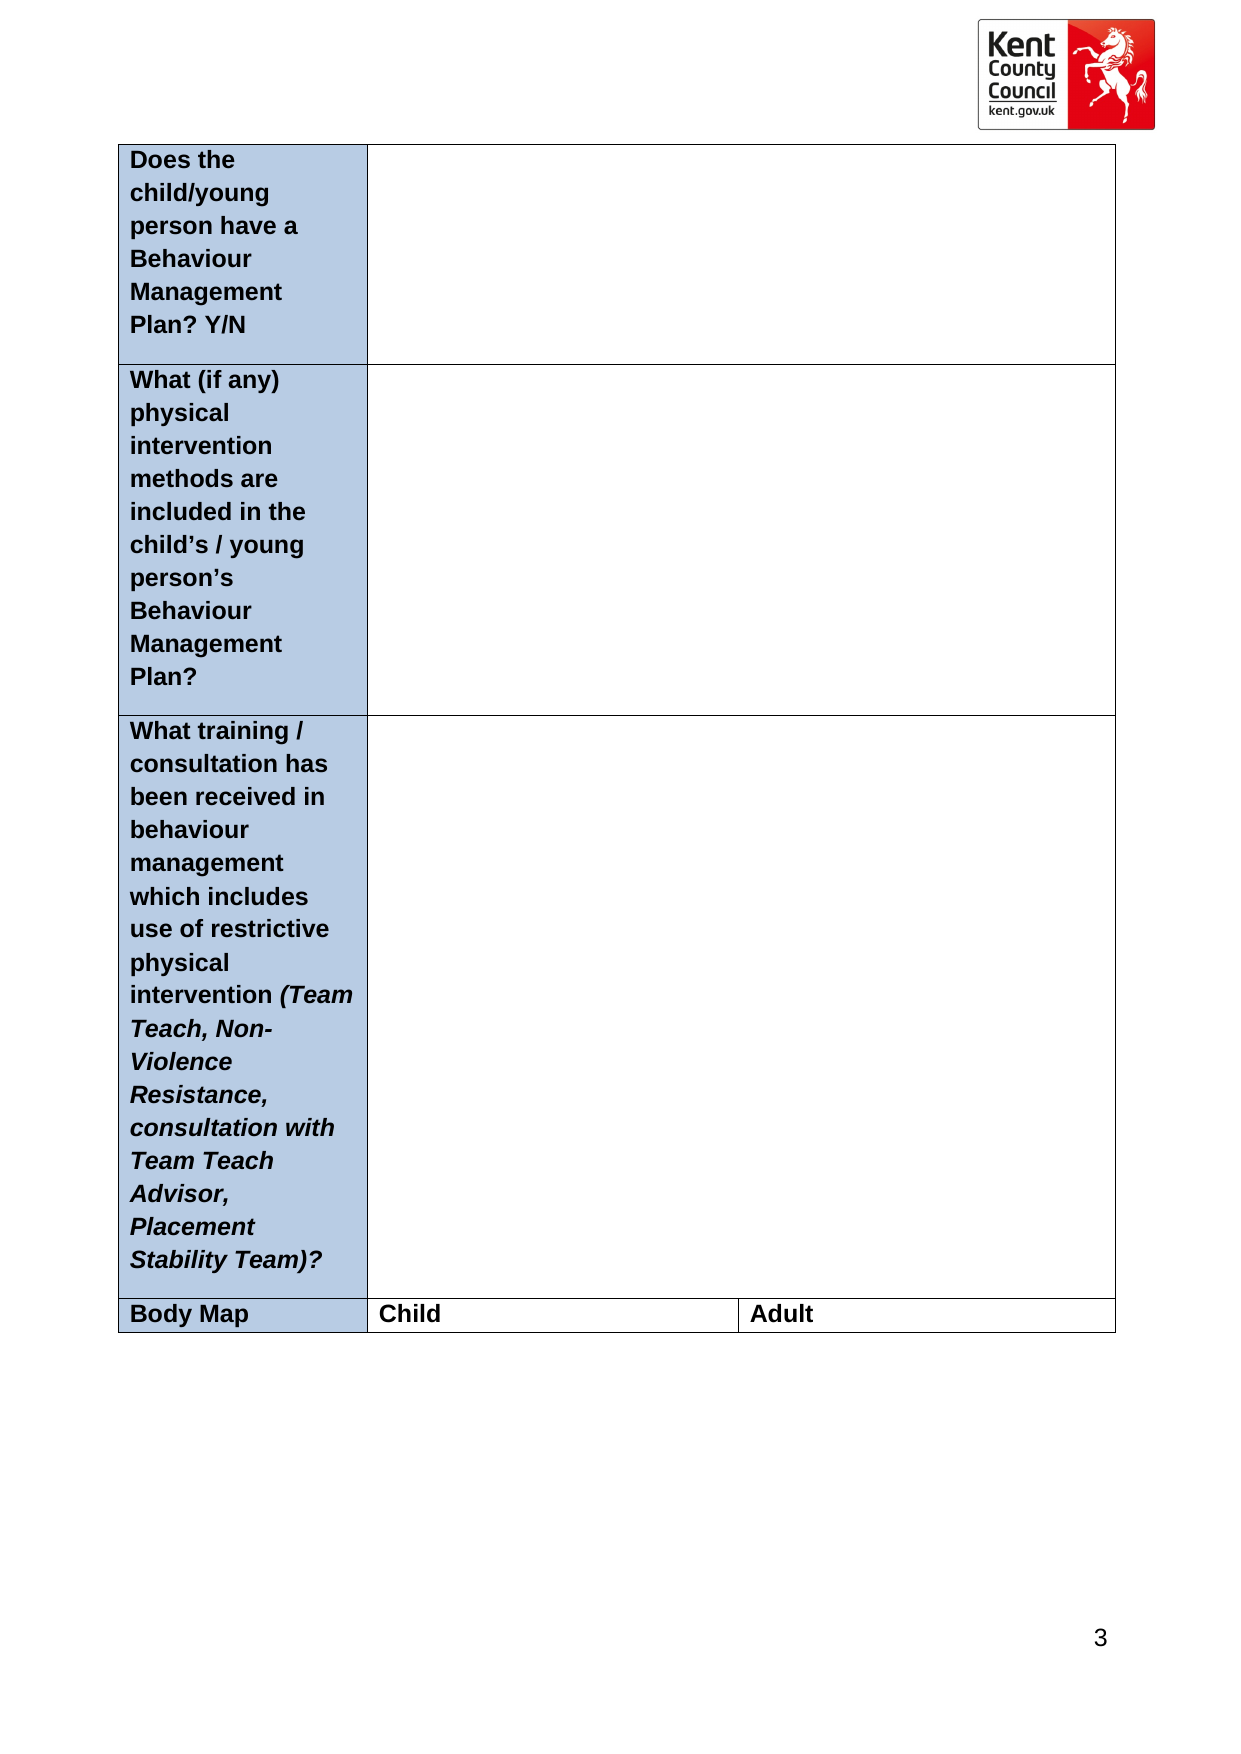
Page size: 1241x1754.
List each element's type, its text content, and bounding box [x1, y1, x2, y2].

table_cell Does the child/young person have a Behaviour Management Plan? Y/N [119, 145, 367, 364]
table_cell What (if any) physical intervention methods are included in the child’s / young person’s Behaviour Management Plan? [119, 365, 367, 715]
table_cell Child [368, 1299, 738, 1332]
table_cell What training / consultation has been received in behaviour management which includes use of restrictive physical intervention (Team Teach, Non-Violence Resistance, consultation with Team Teach Advisor, Placement Stability Team)? [119, 716, 367, 1298]
table_cell Adult [739, 1299, 1115, 1332]
table_cell Body Map [119, 1299, 367, 1332]
table_cell [368, 145, 1115, 364]
table_cell [368, 365, 1115, 715]
picture [974, 16, 1158, 133]
table_cell [368, 716, 1115, 1298]
